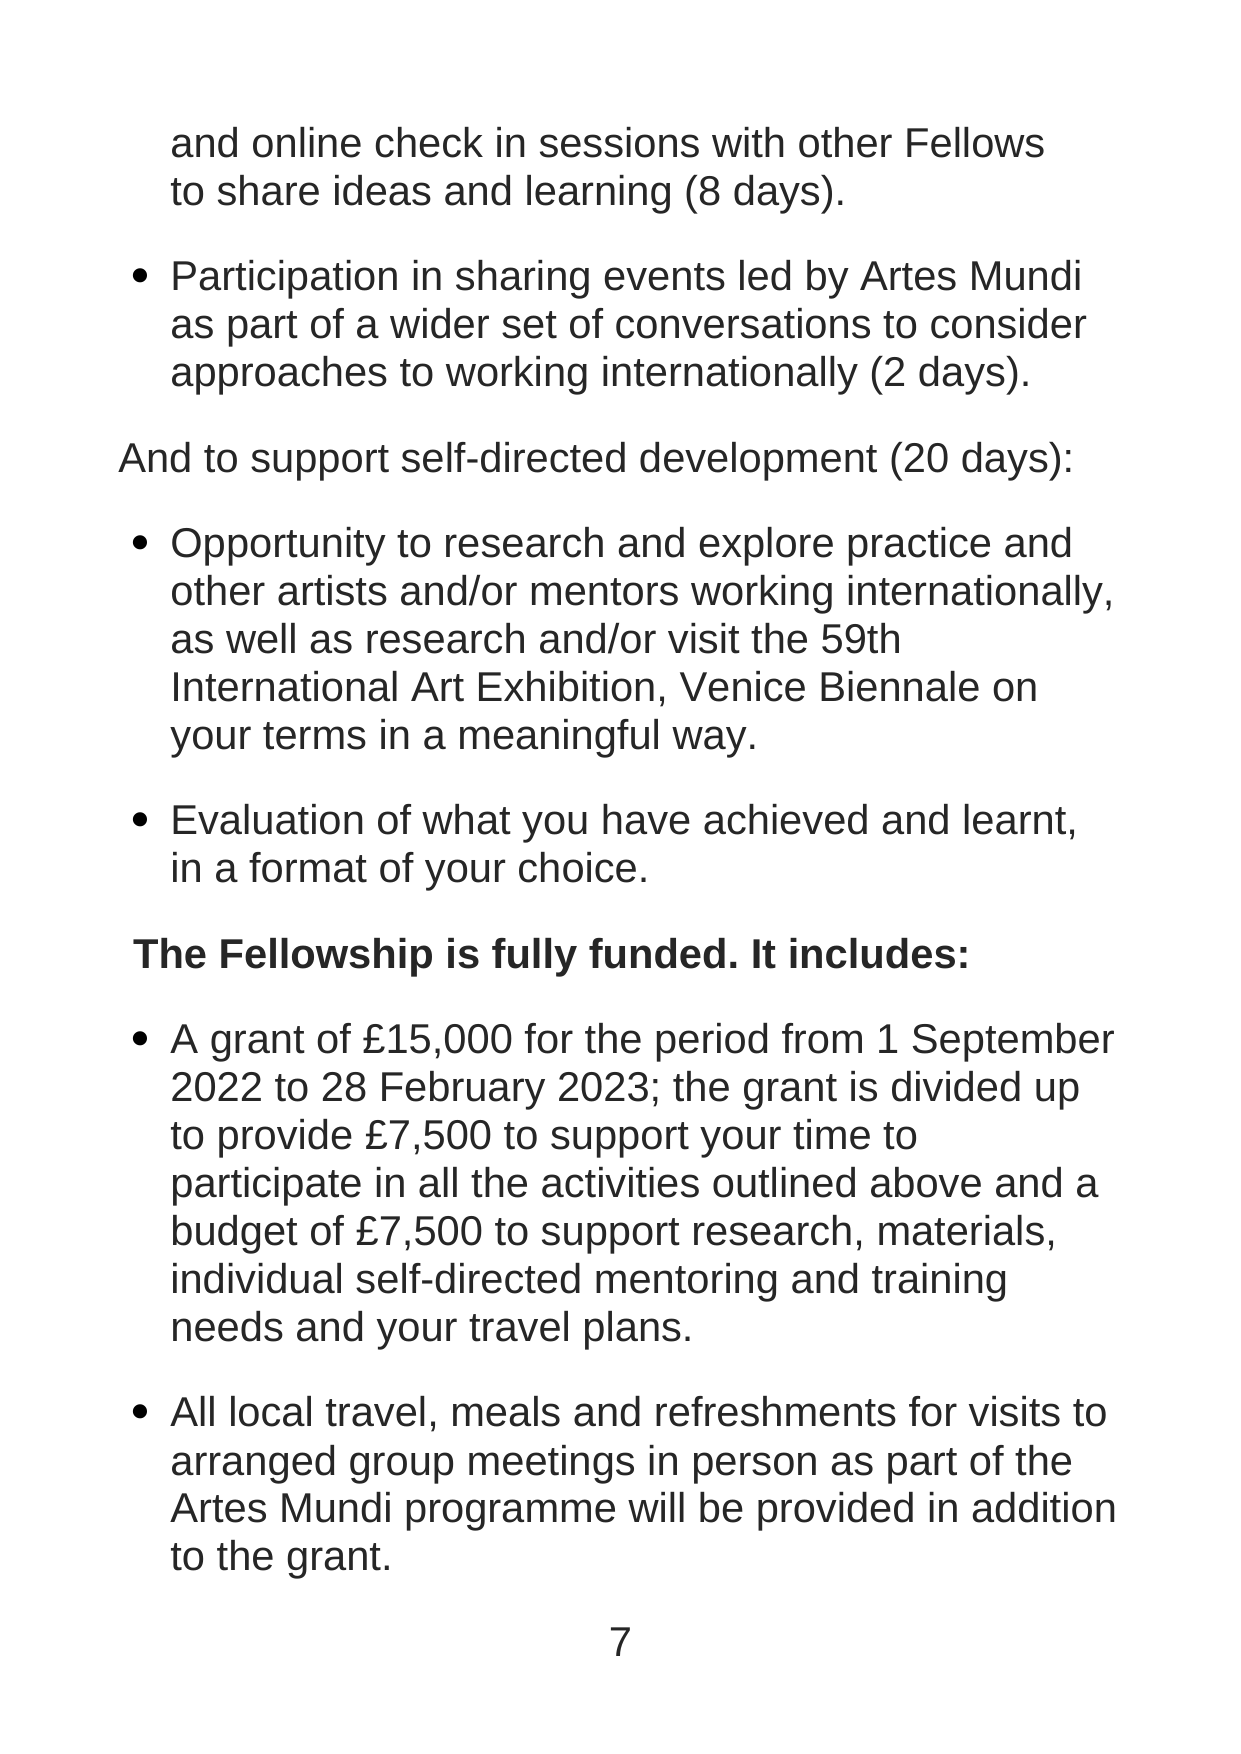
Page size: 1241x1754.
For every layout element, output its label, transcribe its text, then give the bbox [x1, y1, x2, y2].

list Participation in sharing events led by Artes Mundi as part of a wider set of conversations to consider approaches to working internationally (2 days). [133, 251, 1122, 395]
list Opportunity to research and explore practice and other artists and/or mentors working internationally, as well as research and/or visit the 59th International Art Exhibition, Venice Biennale on your terms in a meaningful way. [133, 518, 1122, 758]
text The Fellowship is fully funded. It includes: [133, 929, 1122, 977]
text And to support self-directed development (20 days): [118, 433, 1122, 481]
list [133, 118, 1122, 214]
list Evaluation of what you have achieved and learnt, in a format of your choice. [133, 796, 1122, 892]
list All local travel, meals and refreshments for visits to arranged group meetings in person as part of the Artes Mundi programme will be provided in addition to the grant. [133, 1388, 1122, 1579]
list A grant of £15,000 for the period from 1 September 2022 to 28 February 2023; the grant is divided up to provide £7,500 to support your time to participate in all the activities outlined above and a budget of £7,500 to support research, materials, individual self-directed mentoring and training needs and your travel plans. [133, 1014, 1122, 1350]
